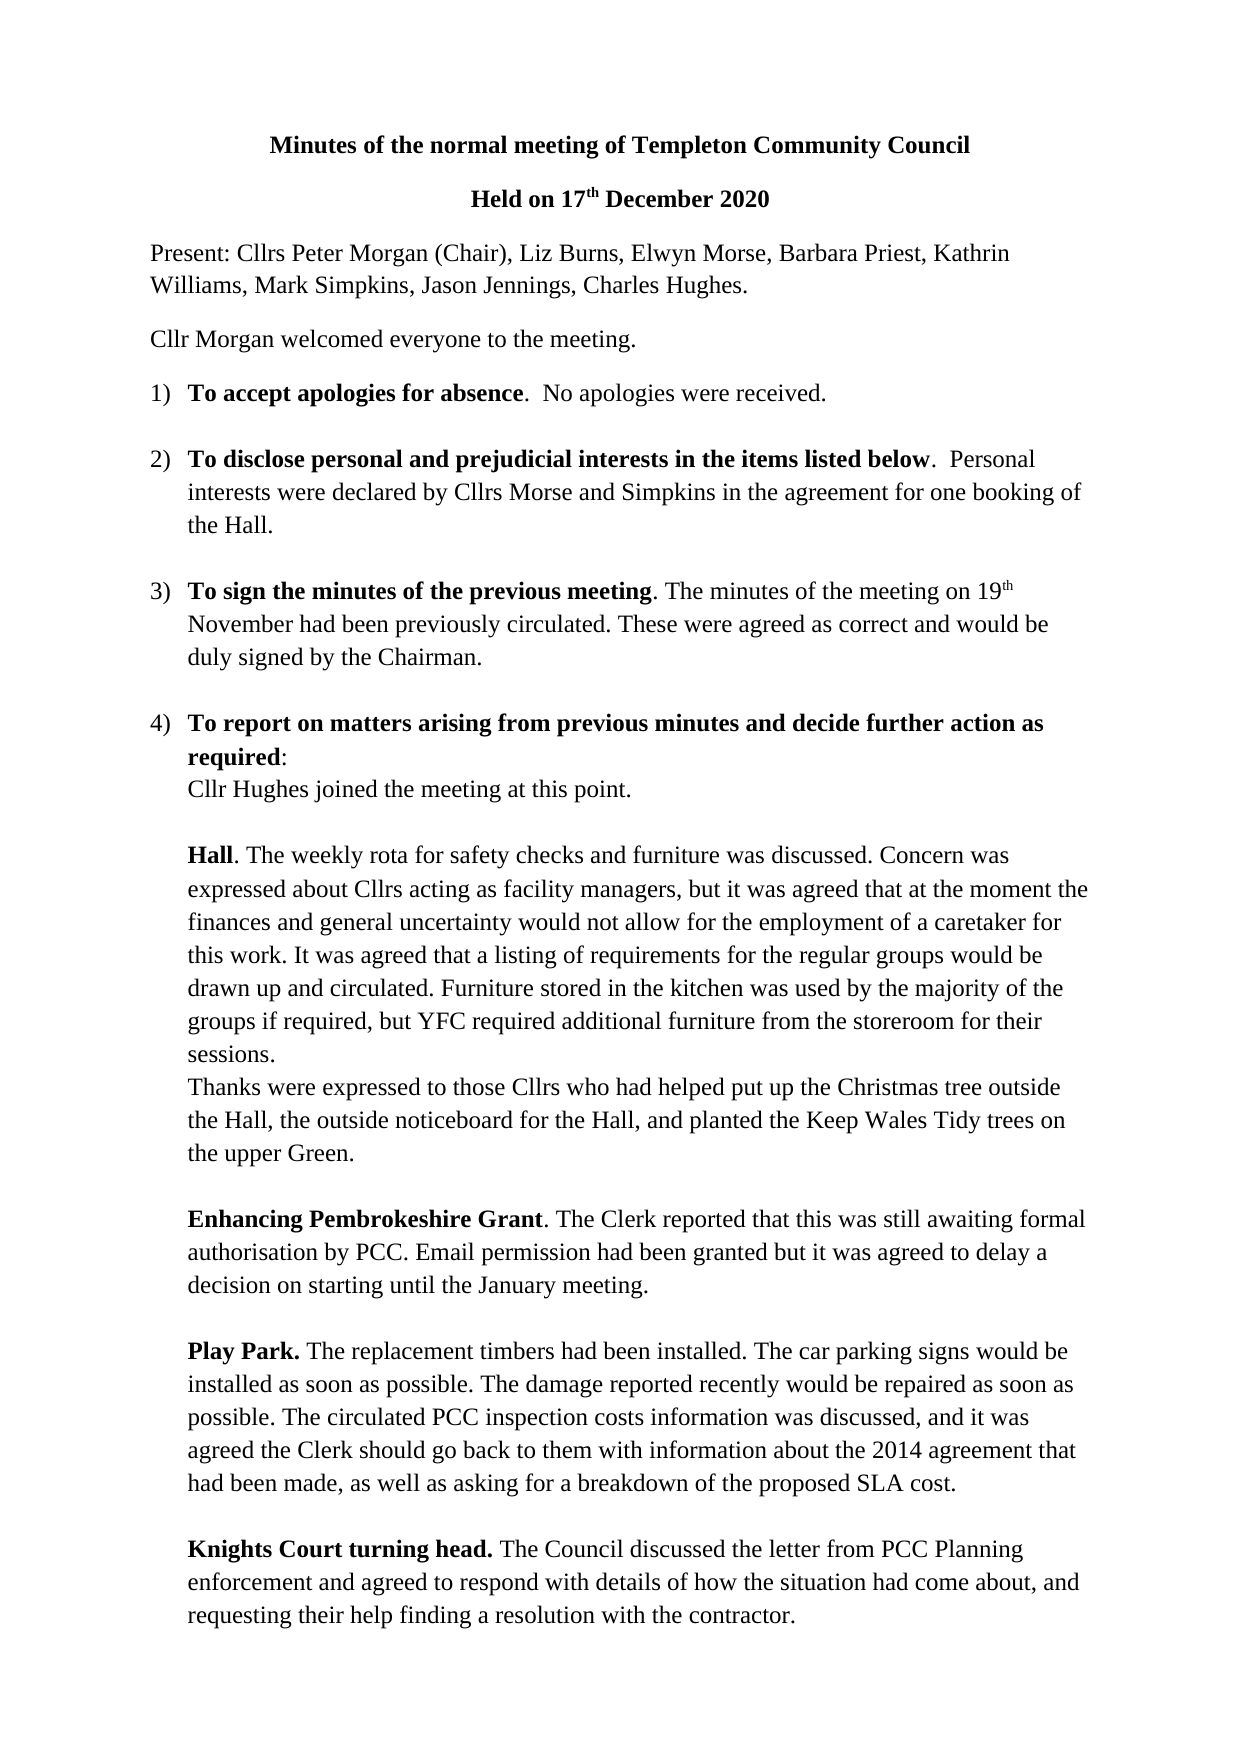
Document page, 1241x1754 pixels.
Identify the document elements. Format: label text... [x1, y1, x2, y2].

text Held on 17th December 2020 [150, 184, 1090, 212]
text Minutes of the normal meeting of Templeton Community Council [150, 130, 1090, 159]
list Hall. The weekly rota for safety checks and furniture was discussed. Concern was expressed about Cllrs acting as facility managers, but it was agreed that at the moment the finances and general uncertainty would not allow for the employment of a caretaker for this work. It was agreed that a listing of requirements for the regular groups would be drawn up and circulated. Furniture stored in the kitchen was used by the majority of the groups if required, but YFC required additional furniture from the storeroom for their sessions. [187, 841, 1090, 1067]
list To accept apologies for absence. No apologies were received. [150, 378, 1090, 407]
list Cllr Hughes joined the meeting at this point. [187, 774, 1090, 803]
list To report on matters arising from previous minutes and decide further action as required: [150, 708, 1090, 770]
list To sign the minutes of the previous meeting. The minutes of the meeting on 19th November had been previously circulated. These were agreed as correct and would be duly signed by the Chairman. [150, 576, 1090, 671]
text Present: Cllrs Peter Morgan (Chair), Liz Burns, Elwyn Morse, Barbara Priest, Kathrin Williams, Mark Simpkins, Jason Jennings, Charles Hughes. [150, 238, 1090, 299]
list Enhancing Pembrokeshire Grant. The Clerk reported that this was still awaiting formal authorisation by PCC. Email permission had been granted but it was agreed to delay a decision on starting until the January meeting. [187, 1204, 1090, 1299]
list Knights Court turning head. The Council discussed the letter from PCC Planning enforcement and agreed to respond with details of how the situation had come about, and requesting their help finding a resolution with the contractor. [187, 1534, 1090, 1629]
list To disclose personal and prejudicial interests in the items listed below. Personal interests were declared by Cllrs Morse and Simpkins in the agreement for one booking of the Hall. [150, 444, 1090, 539]
text Cllr Morgan welcomed everyone to the meeting. [150, 324, 1090, 353]
list Thanks were expressed to those Cllrs who had helped put up the Christmas tree outside the Hall, the outside noticeboard for the Hall, and planted the Keep Wales Tidy trees on the upper Green. [187, 1072, 1090, 1167]
list Play Park. The replacement timbers had been installed. The car parking signs would be installed as soon as possible. The damage reported recently would be repaired as soon as possible. The circulated PCC inspection costs information was discussed, and it was agreed the Clerk should go back to them with information about the 2014 agreement that had been made, as well as asking for a breakdown of the proposed SLA cost. [187, 1336, 1090, 1497]
